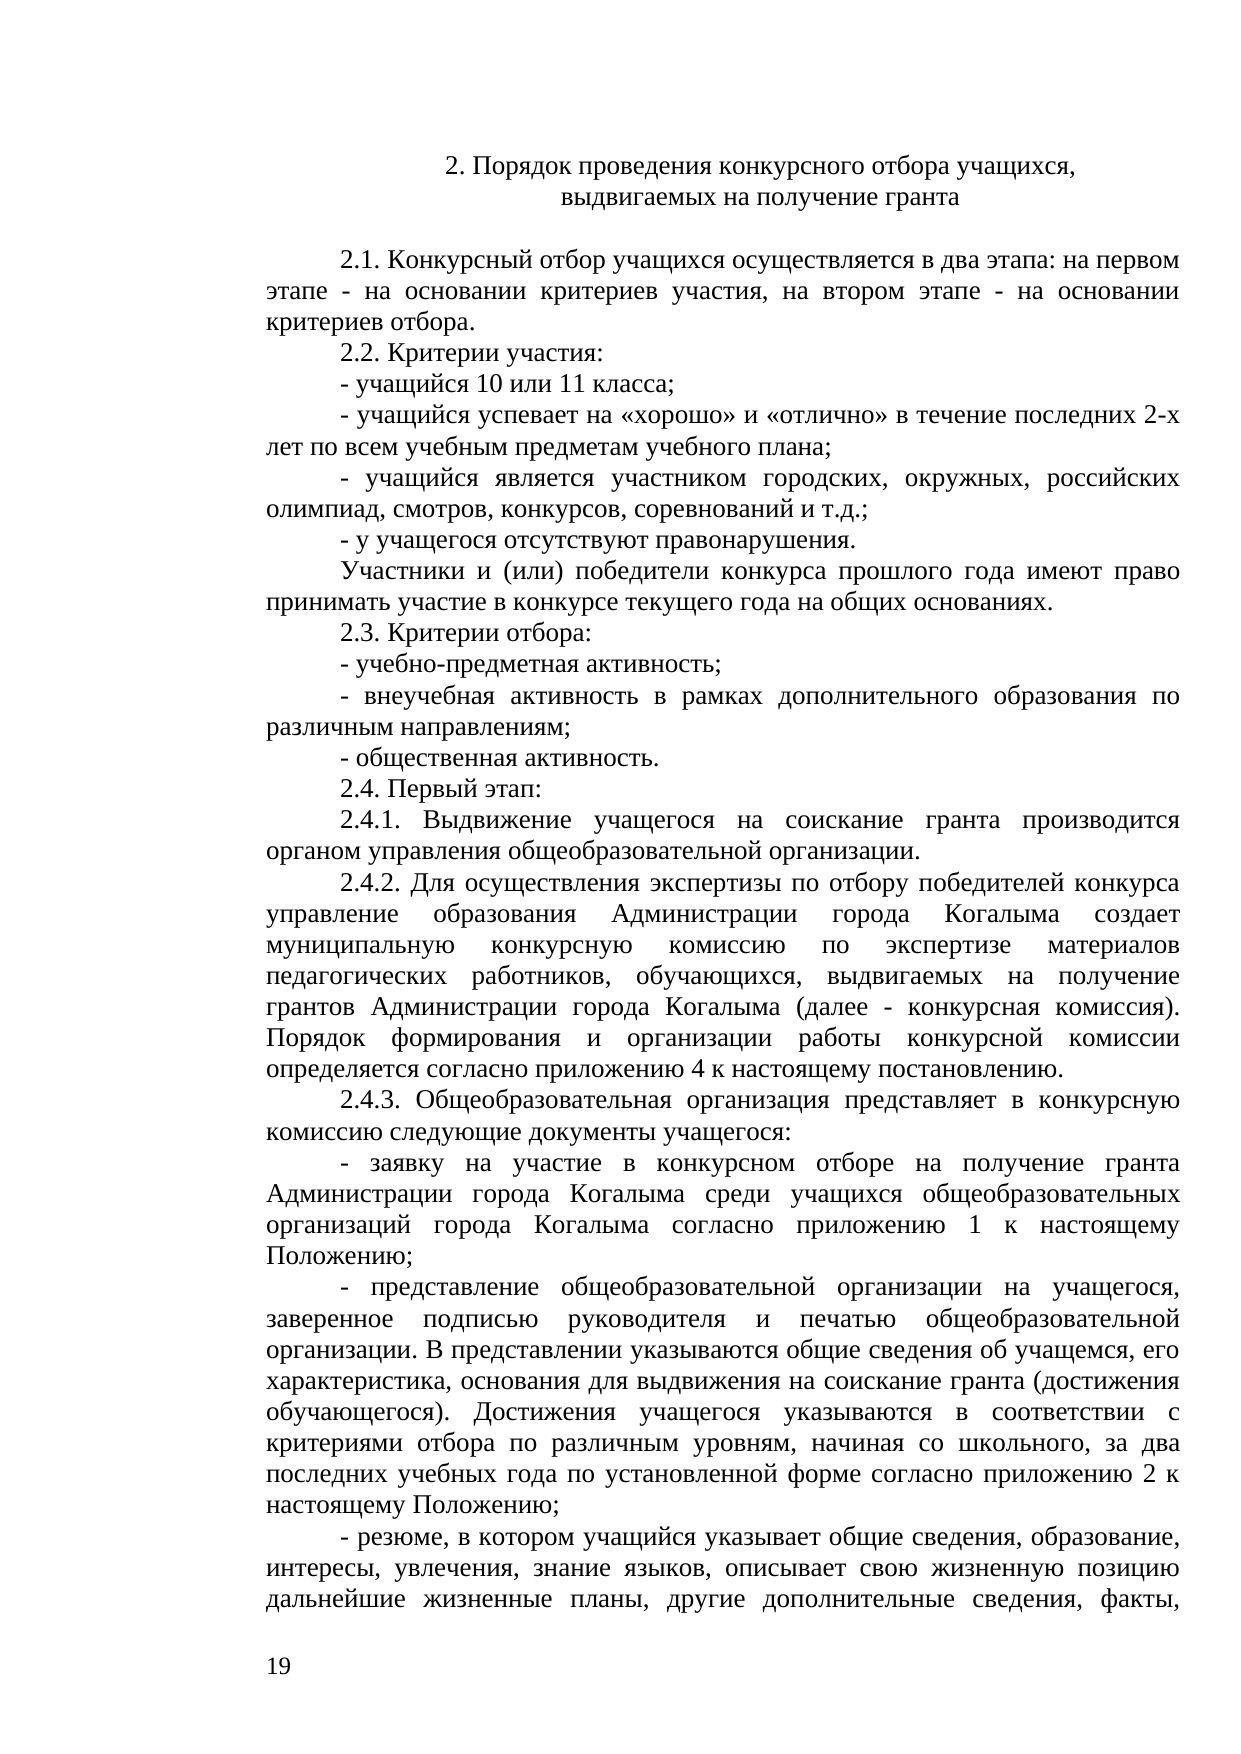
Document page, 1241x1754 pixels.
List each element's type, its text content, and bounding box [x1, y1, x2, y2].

text 2.3. Критерии отбора: [266, 616, 1181, 648]
text 2.4.3. Общеобразовательная организация представляет в конкурсную комиссию следующие документы учащегося: [266, 1084, 1181, 1146]
text 2.2. Критерии участия: [266, 336, 1181, 367]
text - учащийся 10 или 11 класса; [266, 367, 1181, 398]
text 2.1. Конкурсный отбор учащихся осуществляется в два этапа: на первом этапе - на основании критериев участия, на втором этапе - на основании критериев отбора. [266, 243, 1181, 336]
text выдвигаемых на получение гранта [266, 180, 1181, 212]
text Участники и (или) победители конкурса прошлого года имеют право принимать участие в конкурсе текущего года на общих основаниях. [266, 554, 1181, 616]
text - учебно-предметная активность; [266, 648, 1181, 679]
text 2. Порядок проведения конкурсного отбора учащихся, [266, 149, 1181, 180]
text 2.4.1. Выдвижение учащегося на соискание гранта производится органом управления общеобразовательной организации. [266, 803, 1181, 866]
text - учащийся успевает на «хорошо» и «отлично» в течение последних 2-х лет по всем учебным предметам учебного плана; [266, 398, 1181, 461]
text - заявку на участие в конкурсном отборе на получение гранта Администрации города Когалыма среди учащихся общеобразовательных организаций города Когалыма согласно приложению 1 к настоящему Положению; [266, 1146, 1181, 1271]
text - у учащегося отсутствуют правонарушения. [266, 523, 1181, 554]
text - учащийся является участником городских, окружных, российских олимпиад, смотров, конкурсов, соревнований и т.д.; [266, 461, 1181, 523]
text - внеучебная активность в рамках дополнительного образования по различным направлениям; [266, 679, 1181, 741]
text - общественная активность. [266, 741, 1181, 772]
text 2.4. Первый этап: [266, 772, 1181, 803]
text - представление общеобразовательной организации на учащегося, заверенное подписью руководителя и печатью общеобразовательной организации. В представлении указываются общие сведения об учащемся, его характеристика, основания для выдвижения на соискание гранта (достижения обучающегося). Достижения учащегося указываются в соответствии с критериями отбора по различным уровням, начиная со школьного, за два последних учебных года по установленной форме согласно приложению 2 к настоящему Положению; [266, 1271, 1181, 1520]
text 2.4.2. Для осуществления экспертизы по отбору победителей конкурса управление образования Администрации города Когалыма создает муниципальную конкурсную комиссию по экспертизе материалов педагогических работников, обучающихся, выдвигаемых на получение грантов Администрации города Когалыма (далее - конкурсная комиссия). Порядок формирования и организации работы конкурсной комиссии определяется согласно приложению 4 к настоящему постановлению. [266, 866, 1181, 1084]
